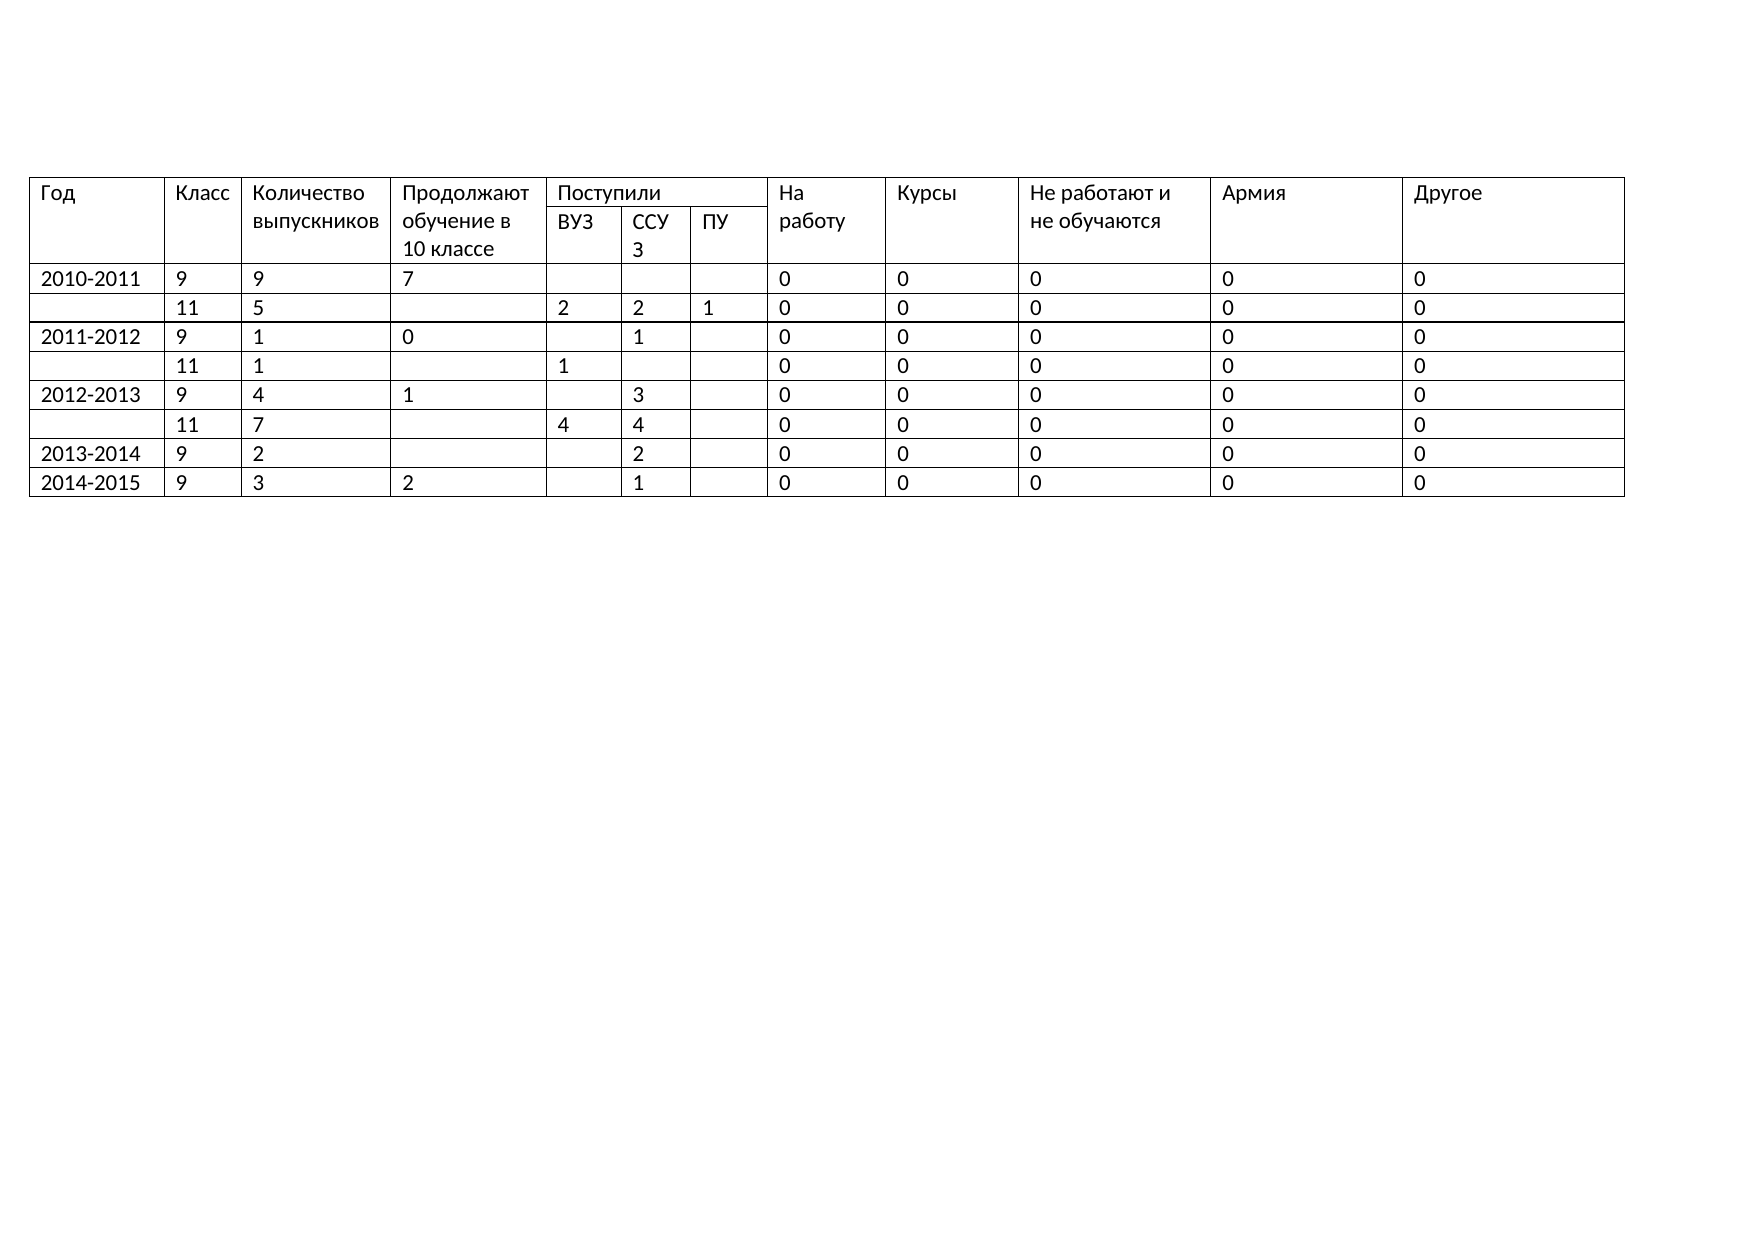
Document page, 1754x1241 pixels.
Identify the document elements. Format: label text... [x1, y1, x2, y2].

table_cell 2012-2013 [30, 381, 164, 409]
table_header Продолжают обучение в 10 классе [391, 178, 546, 263]
table_cell [691, 264, 767, 292]
table_cell 1 [691, 294, 767, 321]
table_cell 0 [1403, 439, 1624, 467]
table_cell 9 [165, 323, 241, 351]
table_cell 1 [622, 323, 690, 351]
table_cell [547, 468, 621, 496]
table_cell 1 [242, 352, 390, 379]
table_cell 1 [547, 352, 621, 379]
table_cell 0 [1211, 381, 1402, 409]
table_cell [391, 294, 546, 321]
table_cell 11 [165, 410, 241, 438]
table_cell 0 [886, 468, 1018, 496]
table_cell [691, 410, 767, 438]
table_cell 2 [622, 439, 690, 467]
table_cell 7 [391, 264, 546, 292]
table_cell 9 [242, 264, 390, 292]
table_cell 0 [1403, 468, 1624, 496]
table_header Курсы [886, 178, 1018, 263]
table_header Класс [165, 178, 241, 263]
table_header Количество выпускников [242, 178, 390, 263]
table_cell [391, 352, 546, 379]
table_cell 11 [165, 352, 241, 379]
table_cell [547, 264, 621, 292]
table_cell [547, 439, 621, 467]
table_cell ВУЗ [547, 207, 621, 263]
table_cell 0 [1211, 468, 1402, 496]
table_cell 5 [242, 294, 390, 321]
table_cell 2 [547, 294, 621, 321]
table_cell 2013-2014 [30, 439, 164, 467]
table_cell 4 [547, 410, 621, 438]
table_cell [622, 352, 690, 379]
table_cell 0 [1403, 410, 1624, 438]
table_cell 0 [1211, 352, 1402, 379]
table_cell 0 [1019, 468, 1210, 496]
table_cell 0 [768, 323, 885, 351]
table_cell [391, 410, 546, 438]
table_cell 0 [1403, 381, 1624, 409]
table_cell 9 [165, 381, 241, 409]
table_cell 0 [1403, 352, 1624, 379]
table_cell 4 [622, 410, 690, 438]
table_cell ССУЗ [622, 207, 690, 263]
table_header На работу [768, 178, 885, 263]
table_cell 0 [1211, 294, 1402, 321]
table_cell 9 [165, 439, 241, 467]
table_cell 2 [391, 468, 546, 496]
table_cell 0 [886, 264, 1018, 292]
table_cell [547, 323, 621, 351]
table_header Поступили [547, 178, 767, 206]
table_header Год [30, 178, 164, 263]
table_cell 9 [165, 468, 241, 496]
table_cell 0 [1019, 439, 1210, 467]
table_cell 0 [768, 352, 885, 379]
table_cell 3 [242, 468, 390, 496]
table_header Не работают и не обучаются [1019, 178, 1210, 263]
table_cell 2 [622, 294, 690, 321]
table_cell 0 [886, 410, 1018, 438]
table_cell 0 [886, 381, 1018, 409]
table_cell 2014-2015 [30, 468, 164, 496]
table_cell [391, 439, 546, 467]
table_cell 0 [886, 352, 1018, 379]
table_cell 0 [1403, 264, 1624, 292]
table_cell 0 [768, 294, 885, 321]
table_cell 9 [165, 264, 241, 292]
table_cell 2011-2012 [30, 323, 164, 351]
table_cell [547, 381, 621, 409]
table_cell 0 [768, 410, 885, 438]
table_cell 0 [391, 323, 546, 351]
table_cell 0 [768, 264, 885, 292]
table_cell 0 [1019, 264, 1210, 292]
table_cell [30, 294, 164, 321]
table_cell 0 [768, 468, 885, 496]
table_cell 0 [1019, 381, 1210, 409]
table_cell [691, 352, 767, 379]
table_cell [622, 264, 690, 292]
table_cell [691, 323, 767, 351]
table_cell 0 [886, 323, 1018, 351]
table_cell 0 [1403, 323, 1624, 351]
table_cell 0 [768, 439, 885, 467]
table_cell 0 [1211, 323, 1402, 351]
table_cell 1 [622, 468, 690, 496]
table_header Другое [1403, 178, 1624, 263]
table_cell 2010-2011 [30, 264, 164, 292]
table_cell 0 [1019, 323, 1210, 351]
table_cell 0 [1211, 410, 1402, 438]
table_cell 7 [242, 410, 390, 438]
table_header Армия [1211, 178, 1402, 263]
table_cell [691, 381, 767, 409]
table_cell 0 [1403, 294, 1624, 321]
table_cell 4 [242, 381, 390, 409]
table_cell [691, 439, 767, 467]
table_cell 0 [1019, 294, 1210, 321]
table_cell 0 [1211, 439, 1402, 467]
table_cell 0 [1019, 410, 1210, 438]
table_cell 0 [1211, 264, 1402, 292]
table_cell 11 [165, 294, 241, 321]
table_cell [30, 410, 164, 438]
table_cell 0 [1019, 352, 1210, 379]
table_cell 2 [242, 439, 390, 467]
table_cell ПУ [691, 207, 767, 263]
table_cell 0 [768, 381, 885, 409]
table_cell [30, 352, 164, 379]
table_cell 0 [886, 439, 1018, 467]
table_cell 1 [391, 381, 546, 409]
table_cell 0 [886, 294, 1018, 321]
table_cell 3 [622, 381, 690, 409]
table_cell [691, 468, 767, 496]
table_cell 1 [242, 323, 390, 351]
